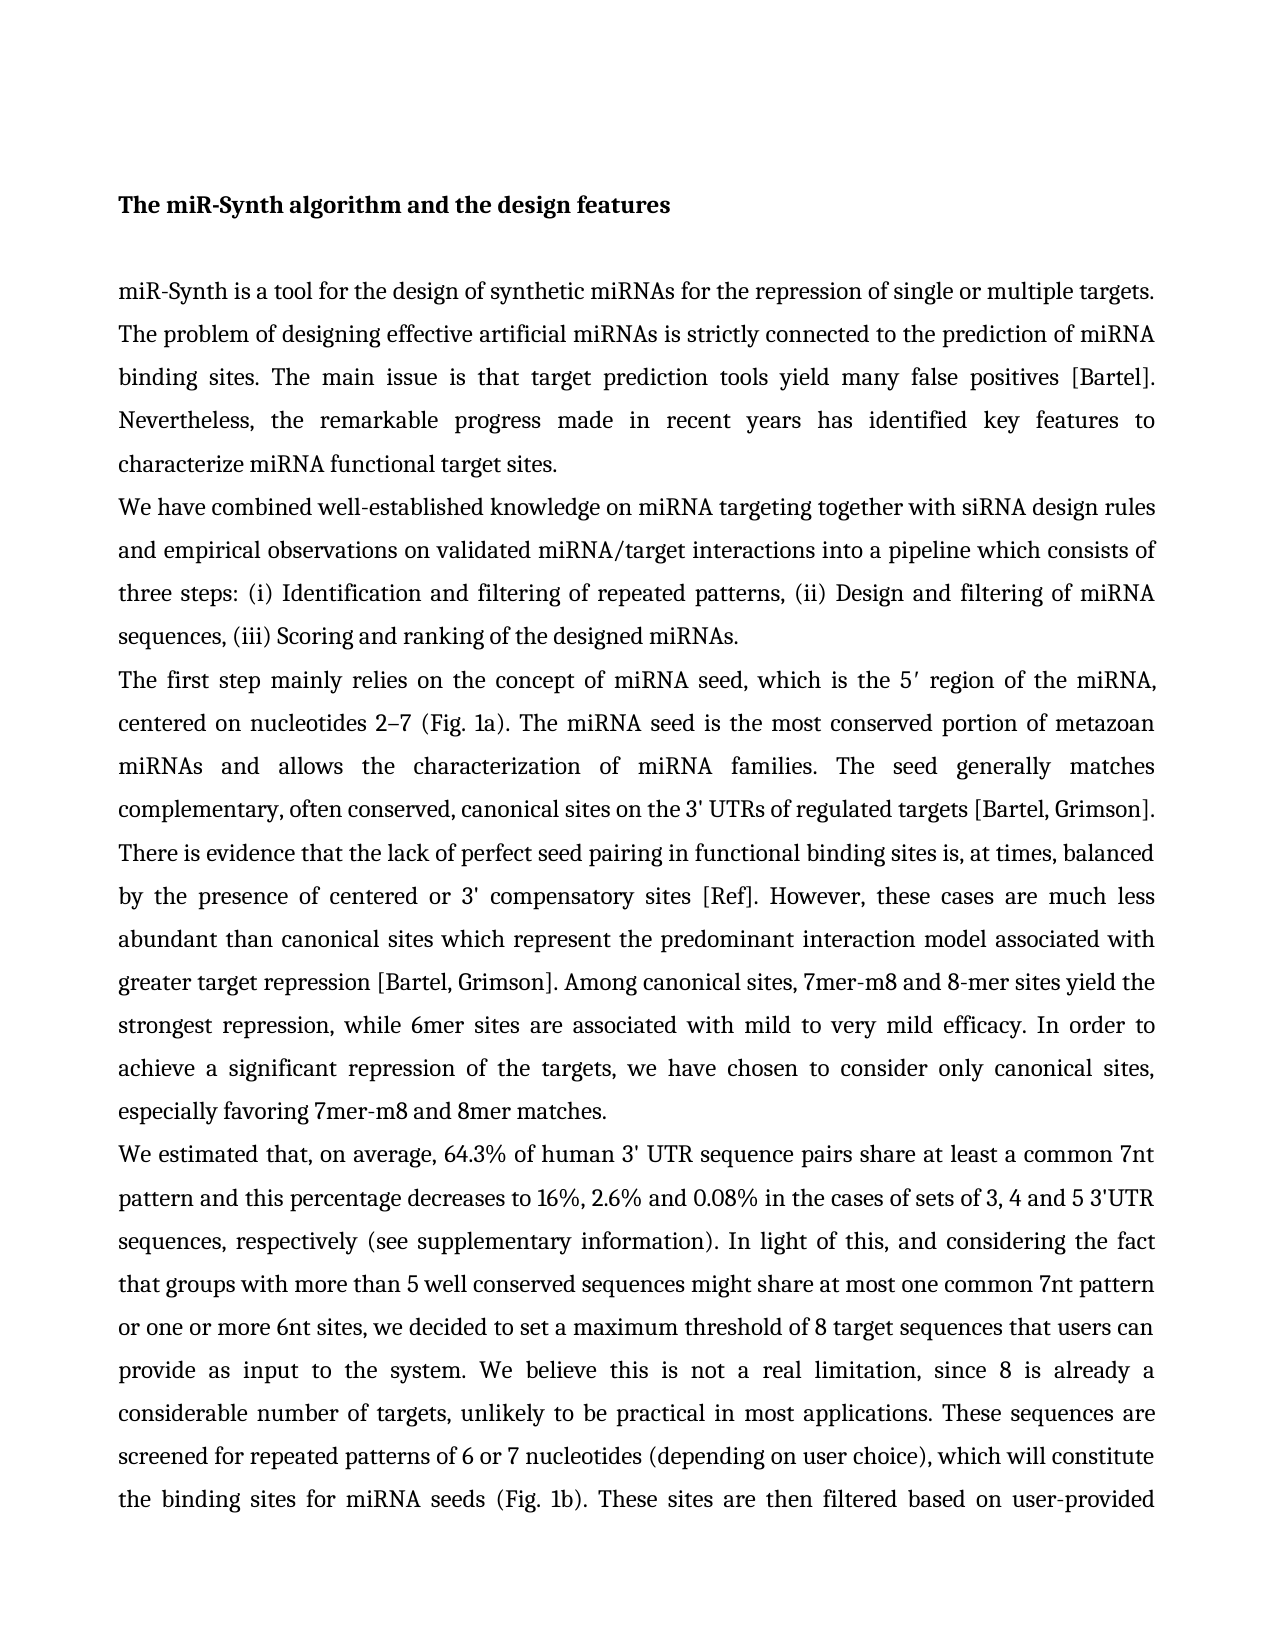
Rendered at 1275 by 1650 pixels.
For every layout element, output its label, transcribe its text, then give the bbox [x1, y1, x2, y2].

text The first step mainly relies on the concept of miRNA seed, which is the 5′ region of the miRNA, centered on nucleotides 2–7 (Fig. 1a). The miRNA seed is the most conserved portion of metazoan miRNAs and allows the characterization of miRNA families. The seed generally matches complementary, often conserved, canonical sites on the 3' UTRs of regulated targets [Bartel, Grimson]. There is evidence that the lack of perfect seed pairing in functional binding sites is, at times, balanced by the presence of centered or 3' compensatory sites [Ref]. However, these cases are much less abundant than canonical sites which represent the predominant interaction model associated with greater target repression [Bartel, Grimson]. Among canonical sites, 7mer-m8 and 8-mer sites yield the strongest repression, while 6mer sites are associated with mild to very mild efficacy. In order to achieve a significant repression of the targets, we have chosen to consider only canonical sites, especially favoring 7mer-m8 and 8mer matches. [118, 665, 1157, 1126]
text miR-Synth is a tool for the design of synthetic miRNAs for the repression of single or multiple targets. The problem of designing effective artificial miRNAs is strictly connected to the prediction of miRNA binding sites. The main issue is that target prediction tools yield many false positives [Bartel]. Nevertheless, the remarkable progress made in recent years has identified key features to characterize miRNA functional target sites. [118, 277, 1157, 478]
text We have combined well-established knowledge on miRNA targeting together with siRNA design rules and empirical observations on validated miRNA/target interactions into a pipeline which consists of three steps: (i) Identification and filtering of repeated patterns, (ii) Design and filtering of miRNA sequences, (iii) Scoring and ranking of the designed miRNAs. [118, 493, 1157, 651]
text The miR-Synth algorithm and the design features [118, 191, 1157, 219]
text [118, 1140, 1157, 1514]
